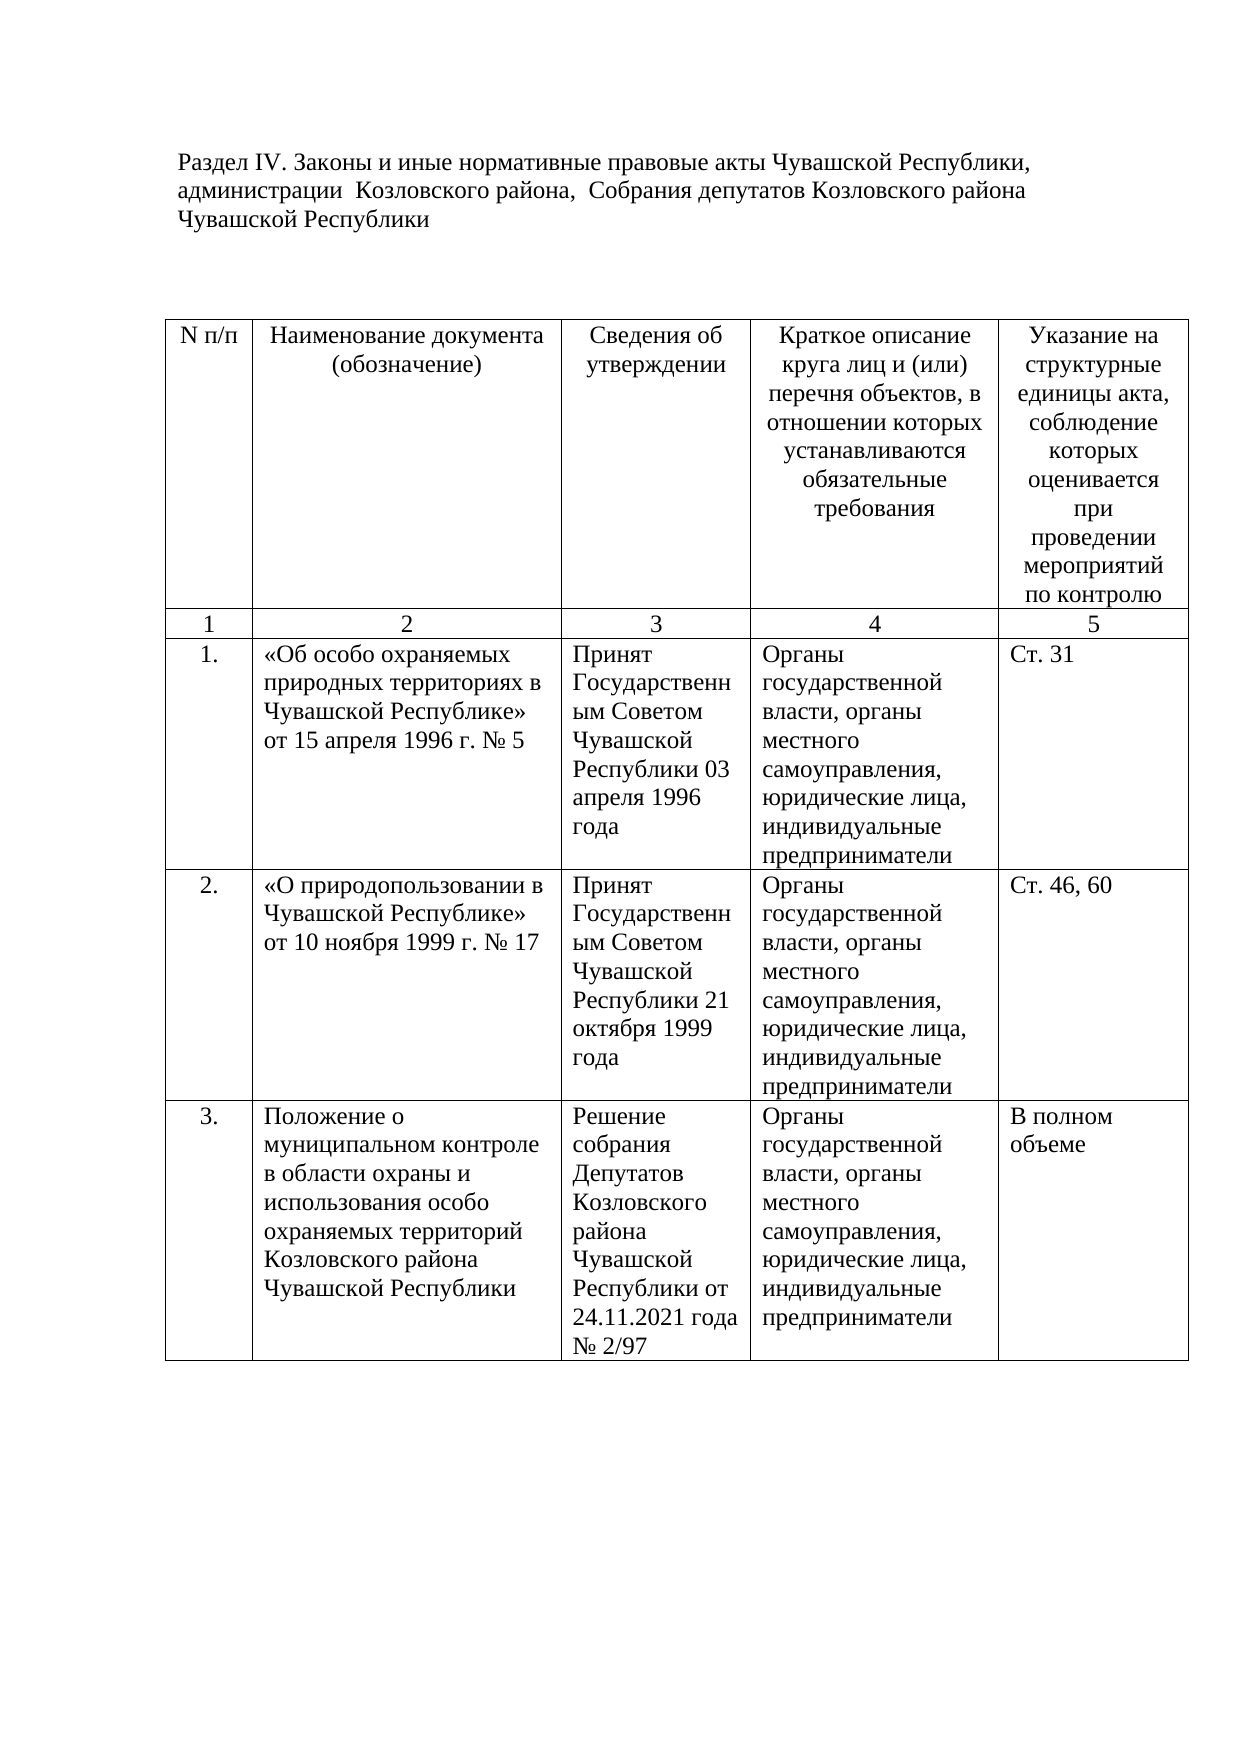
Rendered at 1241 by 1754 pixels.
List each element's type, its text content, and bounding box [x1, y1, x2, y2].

table_header N п/п [166, 320, 252, 608]
table_header Указание на структурные единицы акта, соблюдение которых оценивается при проведении мероприятий по контролю [999, 320, 1188, 608]
table_cell Ст. 46, 60 [999, 870, 1188, 1100]
table_cell 2. [166, 870, 252, 1100]
table_cell Ст. 31 [999, 639, 1188, 869]
table_cell 2 [253, 609, 561, 638]
table_cell Положение о муниципальном контроле в области охраны и использования особо охраняемых территорий Козловского района Чувашской Республики [253, 1101, 561, 1359]
table_cell 5 [999, 609, 1188, 638]
table_cell Принят Государственным Советом Чувашской Республики 21 октября 1999 года [562, 870, 750, 1100]
table_header Сведения об утверждении [562, 320, 750, 608]
table_cell «Об особо охраняемых природных территориях в Чувашской Республике» от 15 апреля 1996 г. № 5 [253, 639, 561, 869]
table_cell 1. [166, 639, 252, 869]
table_cell «О природопользовании в Чувашской Республике» от 10 ноября 1999 г. № 17 [253, 870, 561, 1100]
table_cell Органы государственной власти, органы местного самоуправления, юридические лица, индивидуальные предприниматели [751, 639, 998, 869]
table_cell В полном объеме [999, 1101, 1188, 1359]
table_cell Органы государственной власти, органы местного самоуправления, юридические лица, индивидуальные предприниматели [751, 1101, 998, 1359]
table_cell Органы государственной власти, органы местного самоуправления, юридические лица, индивидуальные предприниматели [751, 870, 998, 1100]
table_cell Принят Государственным Советом Чувашской Республики 03 апреля 1996 года [562, 639, 750, 869]
subtitle Раздел IV. Законы и иные нормативные правовые акты Чувашской Республики, администрации Козловского района, Собрания депутатов Козловского района Чувашской Республики [177, 147, 1152, 233]
table_cell 1 [166, 609, 252, 638]
table_header Краткое описание круга лиц и (или) перечня объектов, в отношении которых устанавливаются обязательные требования [751, 320, 998, 608]
table_cell 3. [166, 1101, 252, 1359]
table_cell 4 [751, 609, 998, 638]
table_cell Решение собрания Депутатов Козловского района Чувашской Республики от 24.11.2021 года № 2/97 [562, 1101, 750, 1359]
table_header Наименование документа (обозначение) [253, 320, 561, 608]
table_cell 3 [562, 609, 750, 638]
